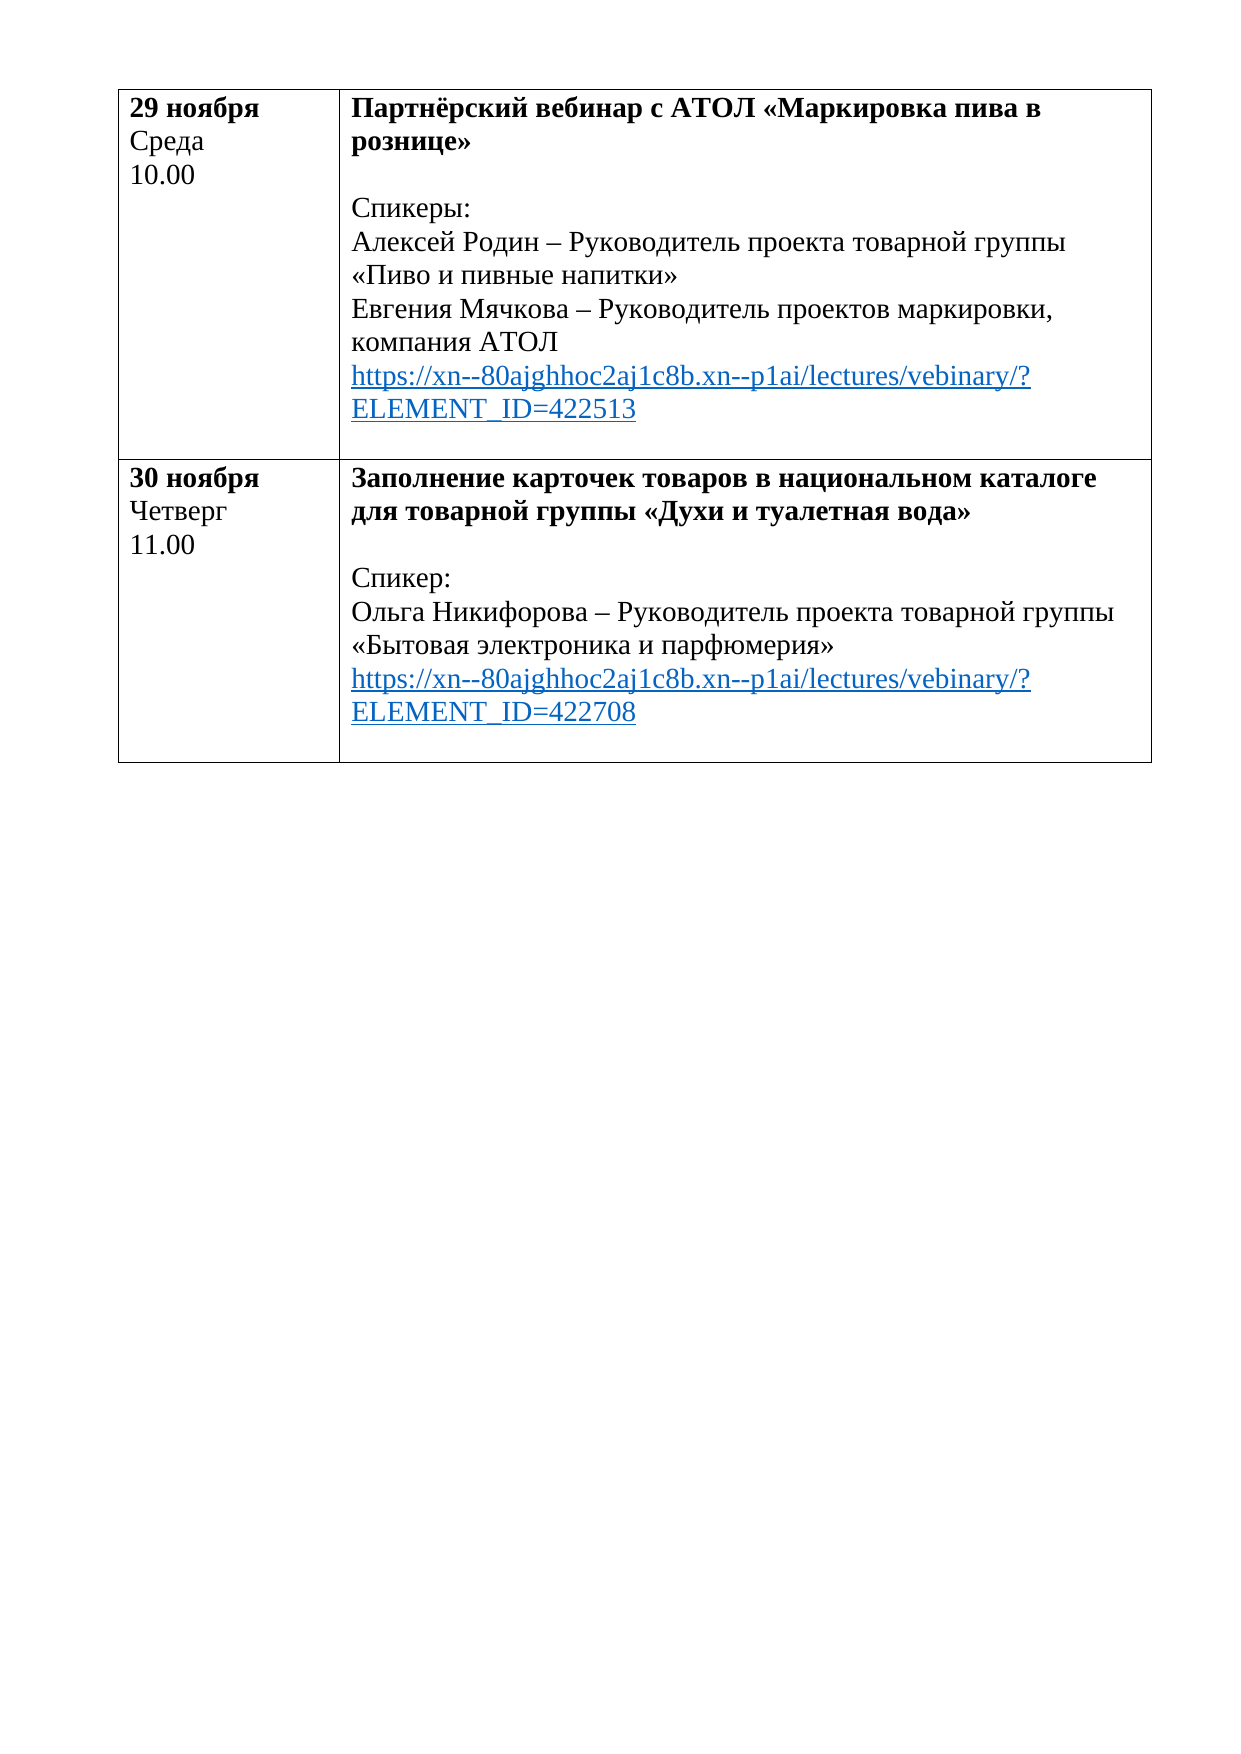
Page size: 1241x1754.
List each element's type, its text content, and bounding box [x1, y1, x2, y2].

table_cell 29 ноября Среда 10.00 [119, 90, 339, 459]
table_cell Заполнение карточек товаров в национальном каталоге для товарной группы «Духи и туалетная вода» Спикер: Ольга Никифорова – Руководитель проекта товарной группы «Бытовая электроника и парфюмерия» https://xn--80ajghhoc2aj1c8b.xn--p1ai/lectures/vebinary/?ELEMENT_ID=422708 [340, 460, 1151, 762]
table_cell 30 ноября Четверг 11.00 [119, 460, 339, 762]
table_cell Партнёрский вебинар с АТОЛ «Маркировка пива в рознице» Спикеры: Алексей Родин – Руководитель проекта товарной группы «Пиво и пивные напитки» Евгения Мячкова – Руководитель проектов маркировки, компания АТОЛ https://xn--80ajghhoc2aj1c8b.xn--p1ai/lectures/vebinary/?ELEMENT_ID=422513 [340, 90, 1151, 459]
